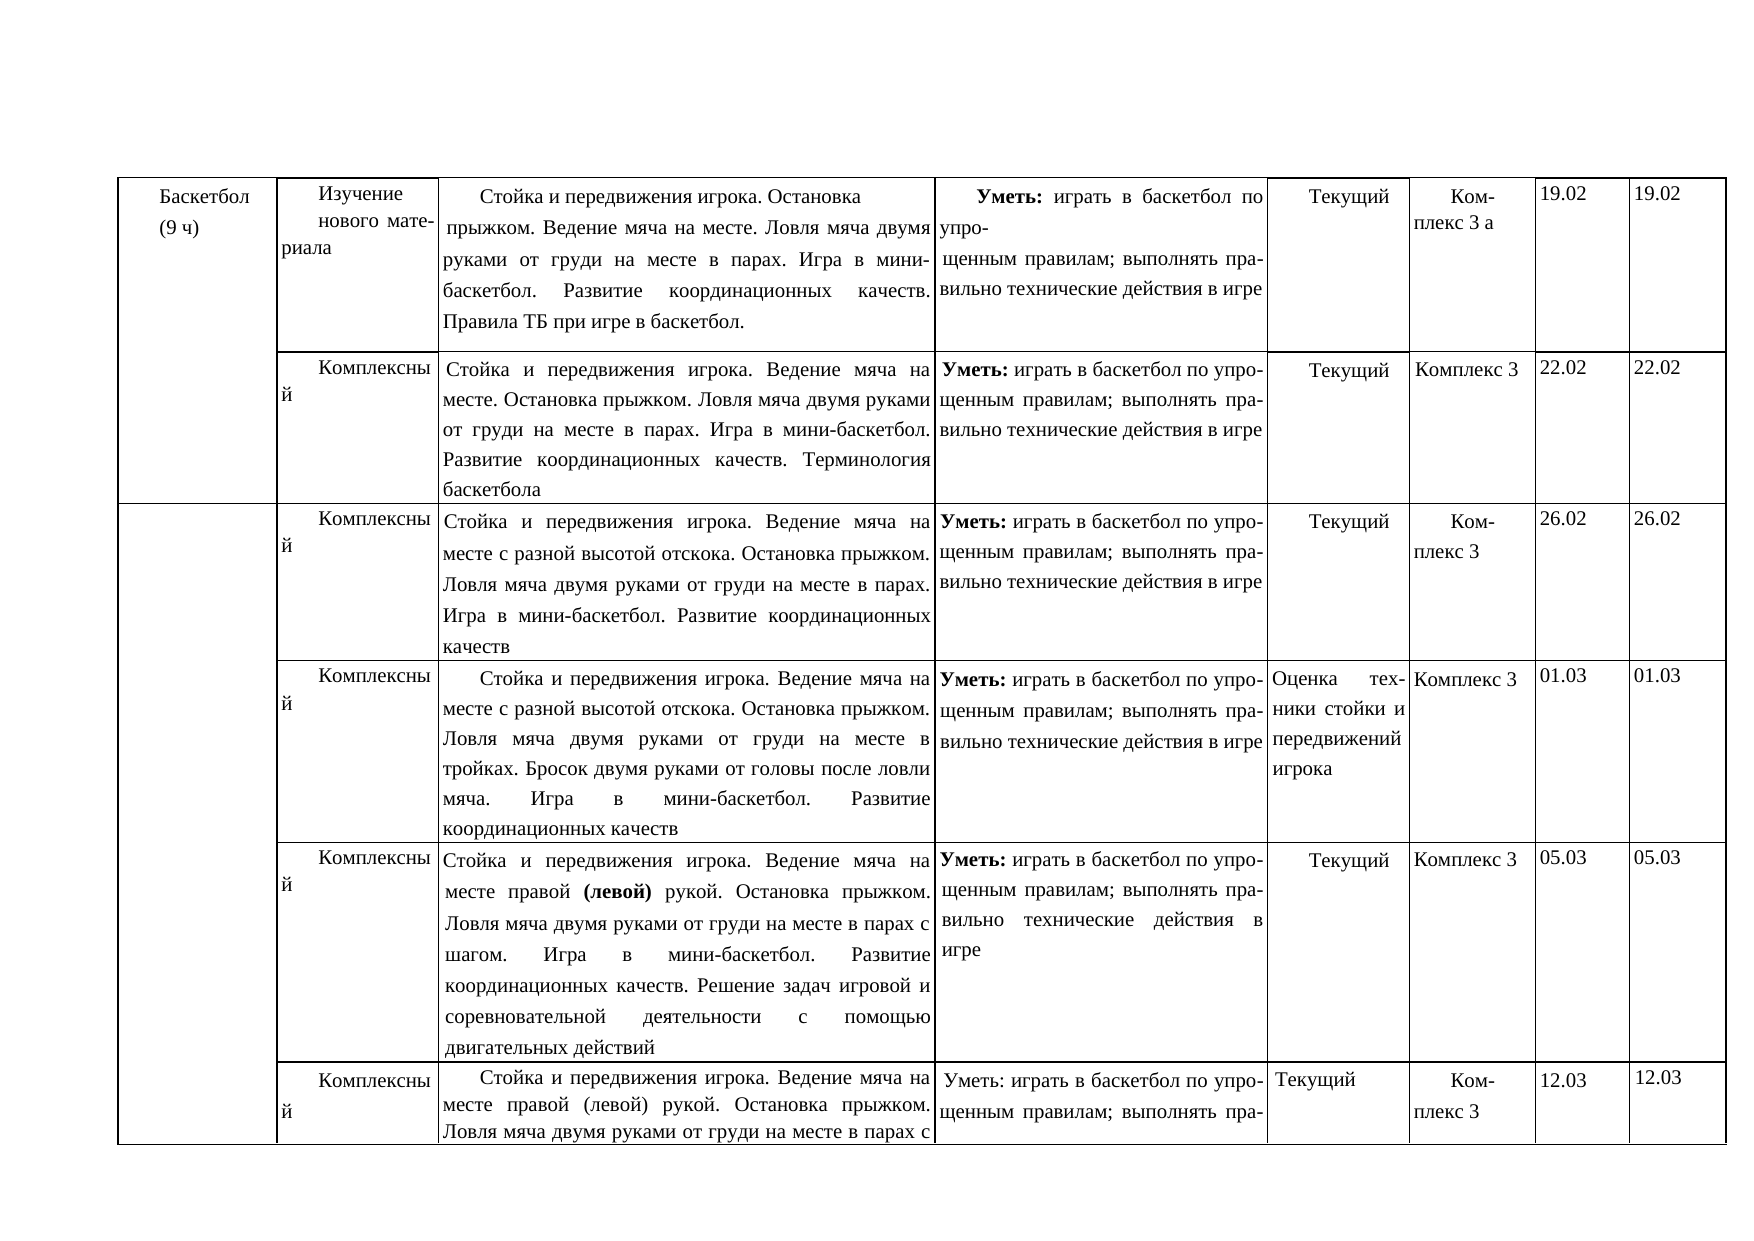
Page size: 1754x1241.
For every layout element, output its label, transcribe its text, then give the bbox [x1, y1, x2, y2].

table_cell Текущий [1268, 843, 1409, 1061]
table_cell Уметь: играть в баскетбол по упрощенным правилам; выполнять правильно технические действия в игре [936, 352, 1267, 502]
table_cell Оценка техники стойки и передвижений игрока [1268, 661, 1409, 841]
table_cell 12.03 [1536, 1063, 1629, 1143]
table_cell Уметь: играть в баскетбол по упро- щенным правилам; выполнять правильно технические действия в игре [936, 178, 1267, 351]
table_cell 26.02 [1536, 504, 1629, 660]
table_cell Комплексный [278, 661, 438, 841]
table_cell Уметь: играть в баскетбол по упрощенным правилам; выполнять правильно технические действия в игре [936, 661, 1267, 841]
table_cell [936, 1063, 1267, 1143]
table_cell Комплекс 3 [1410, 661, 1535, 841]
table_cell Стойка и передвижения игрока. Остановка прыжком. Ведение мяча на месте. Ловля мяча двумя руками от груди на месте в парах. Игра в мини-баскетбол. Развитие координационных качеств. Правила ТБ при игре в баскетбол. [439, 178, 934, 351]
table_cell 01.03 [1536, 661, 1629, 841]
table_cell Комплексный [278, 353, 438, 502]
table_cell 05.03 [1536, 843, 1629, 1061]
table_cell Комплексный [278, 504, 438, 660]
table_cell 22.02 [1630, 353, 1725, 502]
table_cell Баскетбол (9 ч) [119, 178, 276, 502]
table_cell Стойка и передвижения игрока. Ведение мяча на месте правой (левой) рукой. Остановка прыжком. Ловля мяча двумя руками от груди на месте в парах с шагом. Игра в мини-баскетбол. Развитие координационных качеств. Решение задач игровой и соревновательной деятельности с помощью двигательных действий [439, 843, 934, 1061]
table_cell Стойка и передвижения игрока. Ведение мяча на месте с разной высотой отскока. Остановка прыжком. Ловля мяча двумя руками от груди на месте в тройках. Бросок двумя руками от головы после ловли мяча. Игра в мини-баскетбол. Развитие координационных качеств [439, 661, 934, 841]
table_cell Изучение нового материала [278, 179, 438, 351]
table_cell Стойка и передвижения игрока. Ведение мяча на месте с разной высотой отскока. Остановка прыжком. Ловля мяча двумя руками от груди на месте в парах. Игра в мини-баскетбол. Развитие координационных качеств [439, 504, 934, 660]
table_cell Комплексный [278, 843, 438, 1061]
table_cell Уметь: играть в баскетбол по упрощенным правилам; выполнять правильно технические действия в игре [936, 504, 1267, 660]
table_cell [119, 504, 276, 1143]
table_cell 01.03 [1630, 661, 1725, 841]
table_cell Комплекс 3 [1410, 352, 1535, 502]
table_cell 22.02 [1536, 353, 1629, 502]
table_cell Уметь: играть в баскетбол по упрощенным правилам; выполнять правильно технические действия в игре [936, 843, 1267, 1061]
table_cell Комплекс 3 [1410, 843, 1535, 1061]
table_cell Текущий [1268, 353, 1409, 502]
table_cell Комплекс 3 [1410, 1063, 1535, 1143]
table_cell 19.02 [1630, 179, 1725, 351]
table_cell Ком- плекс 3 а [1410, 178, 1535, 351]
table_cell 05.03 [1630, 843, 1725, 1061]
table_cell 19.02 [1536, 179, 1629, 351]
table_cell Комплекс 3 [1410, 504, 1535, 660]
table_cell Текущий [1268, 1063, 1409, 1143]
table_cell 26.02 [1630, 504, 1725, 660]
table_cell Стойка и передвижения игрока. Ведение мяча на месте. Остановка прыжком. Ловля мяча двумя руками от груди на месте в парах. Игра в мини-баскетбол. Развитие координационных качеств. Терминология баскетбола [439, 352, 934, 502]
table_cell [439, 1063, 934, 1143]
table_cell 12.03 [1630, 1063, 1725, 1143]
table_cell Комплексный [278, 1063, 438, 1143]
table_cell Текущий [1268, 179, 1409, 351]
table_cell Текущий [1268, 504, 1409, 660]
